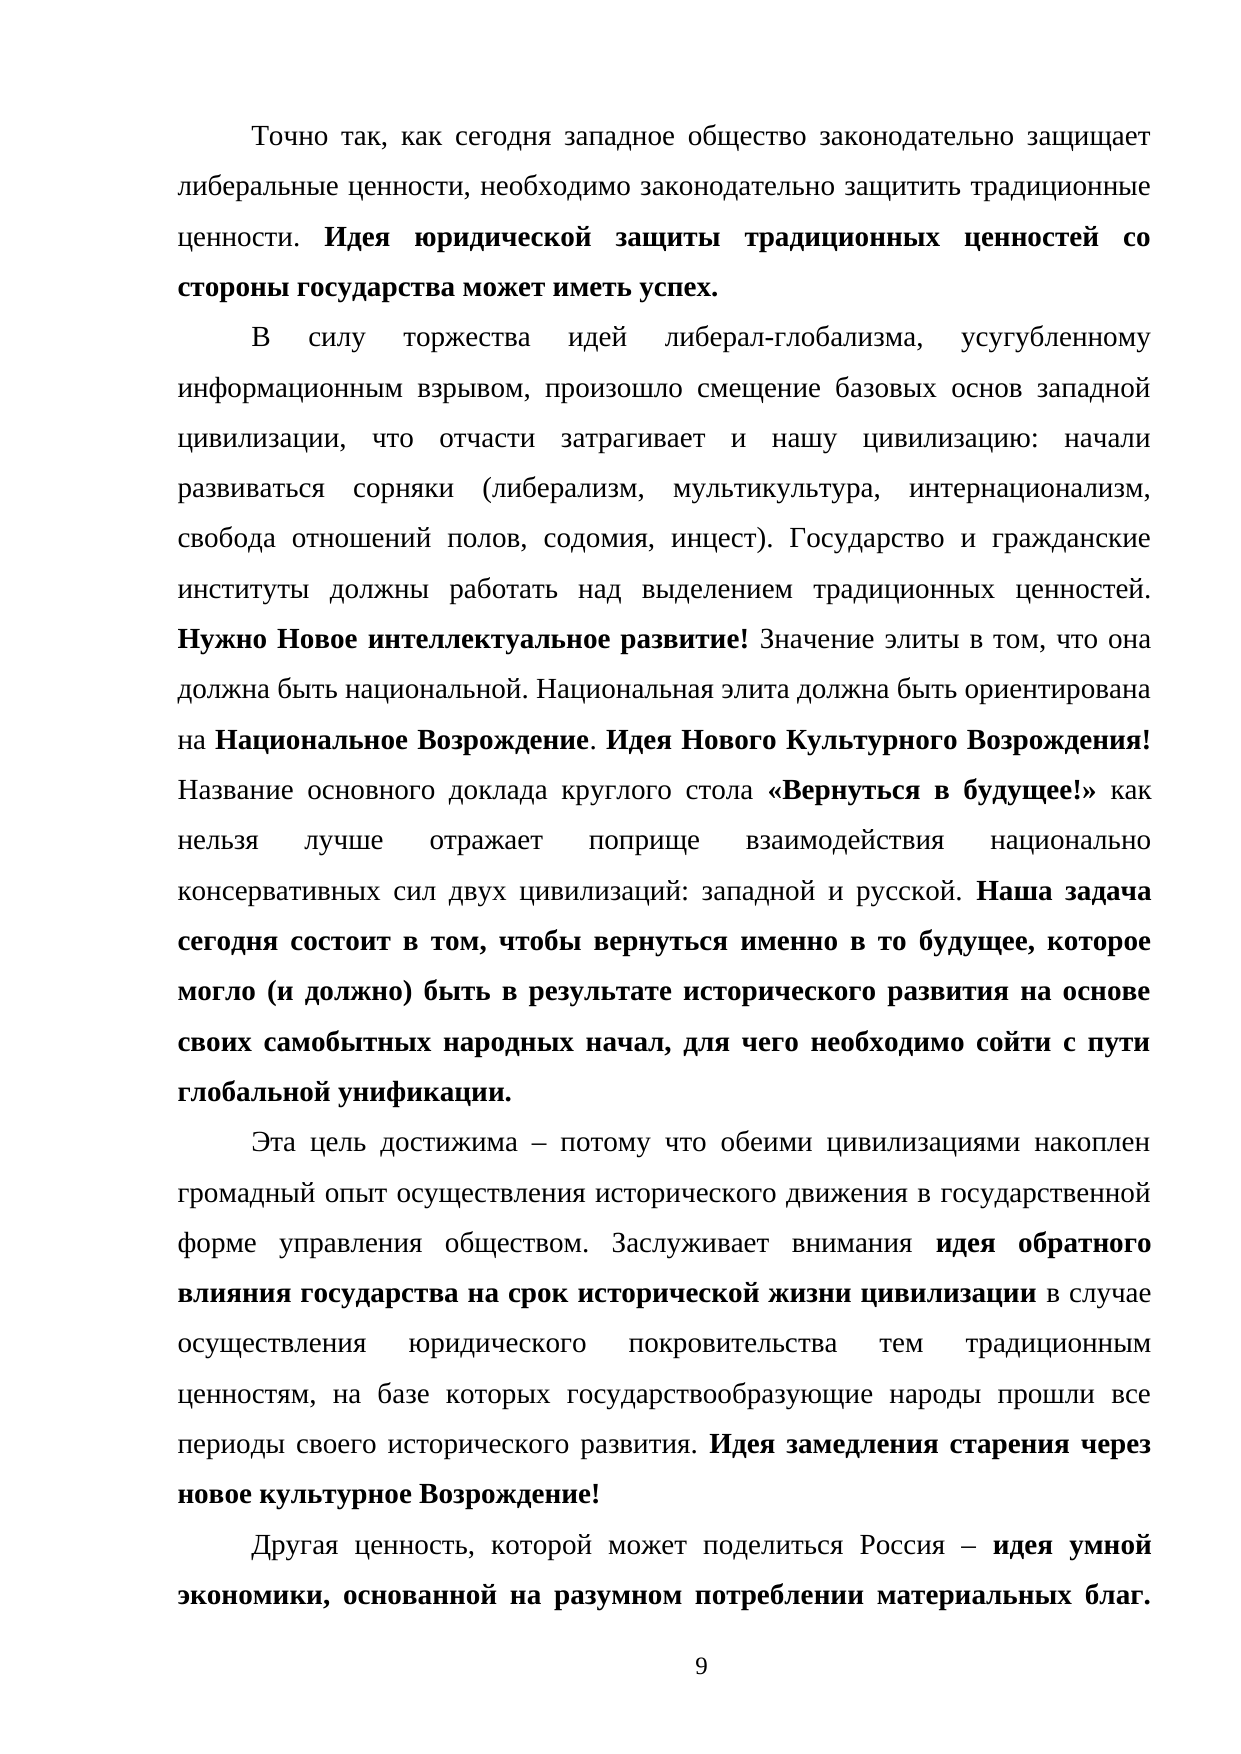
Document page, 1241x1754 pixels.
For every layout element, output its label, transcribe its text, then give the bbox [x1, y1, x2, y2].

text В силу торжества идей либерал-глобализма, усугубленному информационным взрывом, произошло смещение базовых основ западной цивилизации, что отчасти затрагивает и нашу цивилизацию: начали развиваться сорняки (либерализм, мультикультура, интернационализм, свобода отношений полов, содомия, инцест). Государство и гражданские институты должны работать над выделением традиционных ценностей. Нужно Новое интеллектуальное развитие! Значение элиты в том, что она должна быть национальной. Национальная элита должна быть ориентирована на Национальное Возрождение. Идея Нового Культурного Возрождения! Название основного доклада круглого стола «Вернуться в будущее!» как нельзя лучше отражает поприще взаимодействия национально консервативных сил двух цивилизаций: западной и русской. Наша задача сегодня состоит в том, чтобы вернуться именно в то будущее, которое могло (и должно) быть в результате исторического развития на основе своих самобытных народных начал, для чего необходимо сойти с пути глобальной унификации. [177, 319, 1152, 1108]
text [177, 1527, 1152, 1611]
text Эта цель достижима – потому что обеими цивилизациями накоплен громадный опыт осуществления исторического движения в государственной форме управления обществом. Заслуживает внимания идея обратного влияния государства на срок исторической жизни цивилизации в случае осуществления юридического покровительства тем традиционным ценностям, на базе которых государствообразующие народы прошли все периоды своего исторического развития. Идея замедления старения через новое культурное Возрождение! [177, 1124, 1152, 1510]
text Точно так, как сегодня западное общество законодательно защищает либеральные ценности, необходимо законодательно защитить традиционные ценности. Идея юридической защиты традиционных ценностей со стороны государства может иметь успех. [177, 118, 1152, 303]
